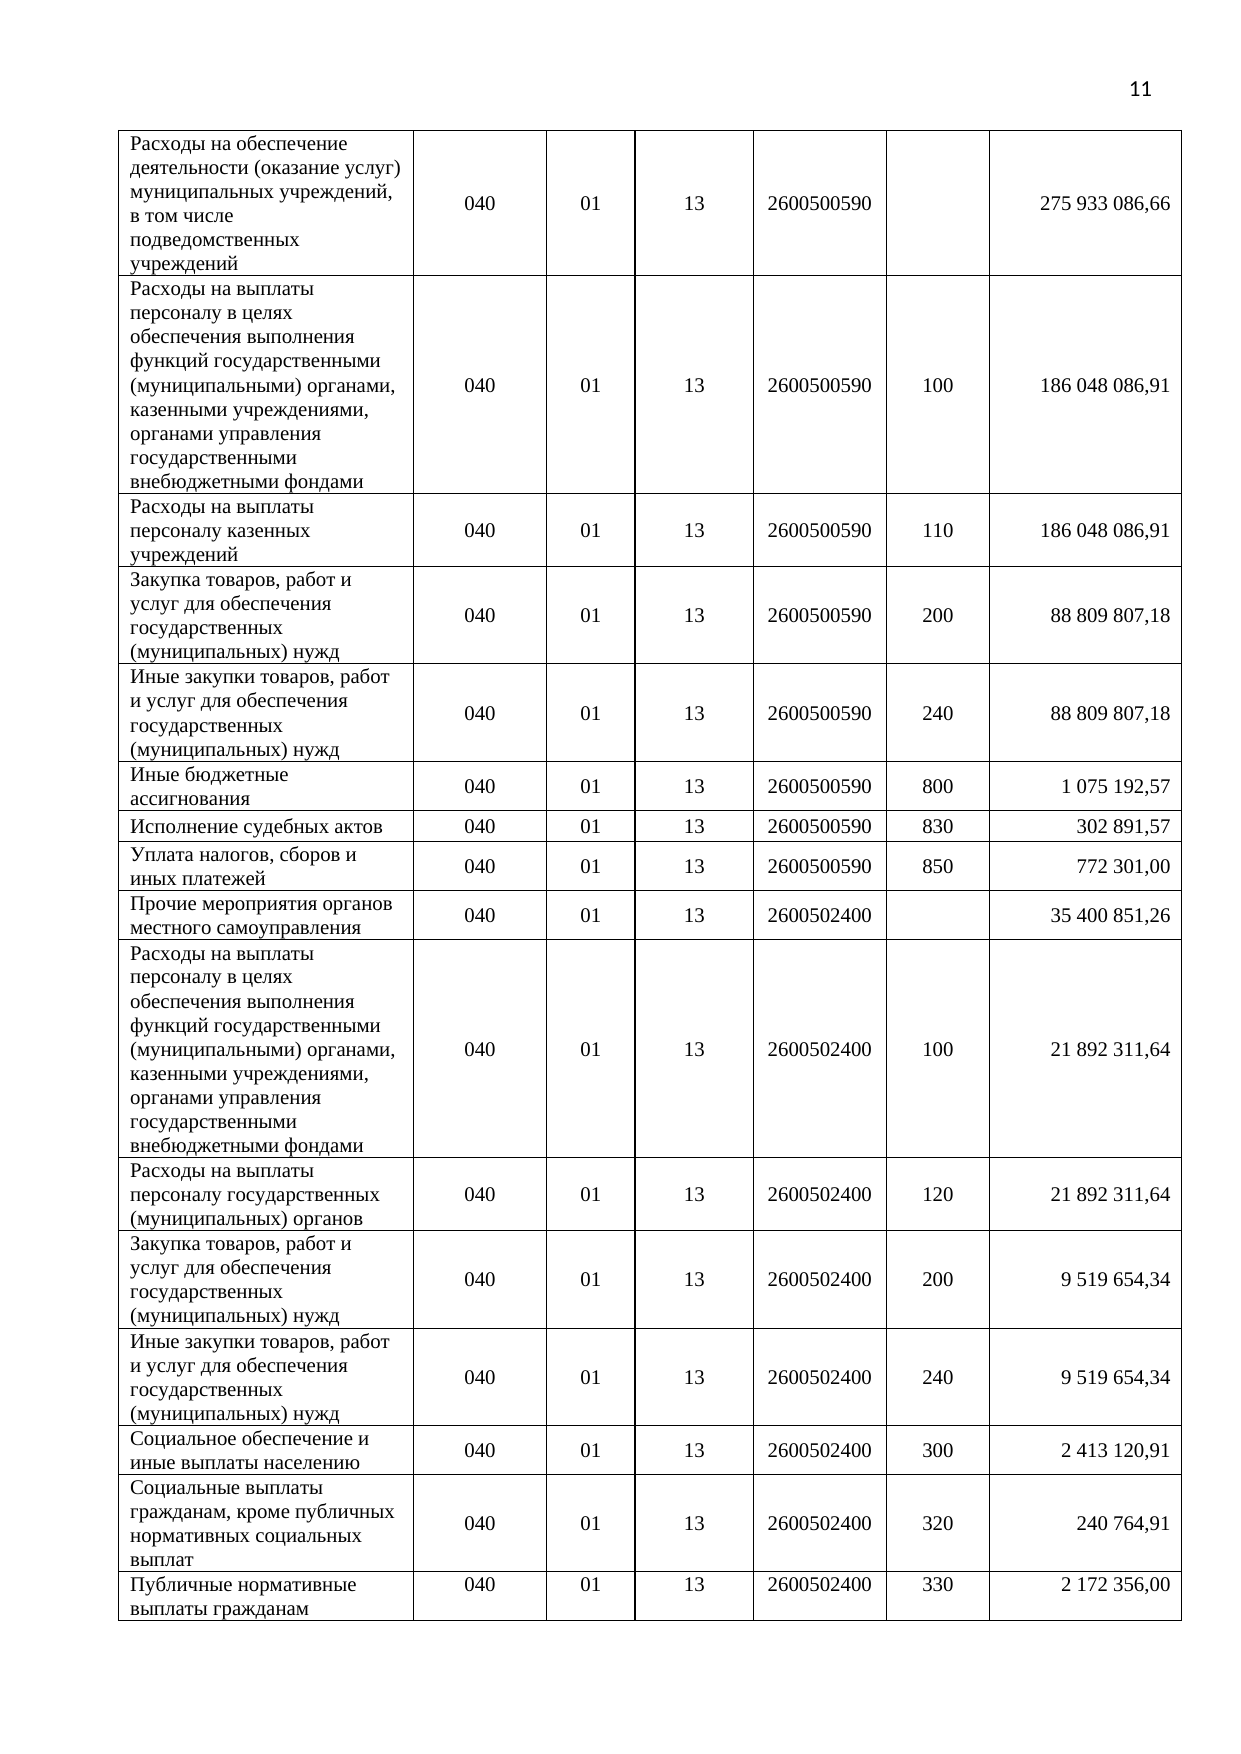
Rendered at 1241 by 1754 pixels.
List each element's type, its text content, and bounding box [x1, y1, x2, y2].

table_cell 100 [887, 276, 989, 493]
table_cell 2600500590 [754, 842, 886, 890]
table_cell 13 [636, 811, 753, 841]
table_cell 040 [414, 131, 546, 275]
table_cell 13 [636, 940, 753, 1157]
table_cell Закупка товаров, работ и услуг для обеспечения государственных (муниципальных) нужд [119, 567, 413, 663]
table_cell Расходы на выплаты персоналу в целях обеспечения выполнения функций государственными (муниципальными) органами, казенными учреждениями, органами управления государственными внебюджетными фондами [119, 276, 413, 493]
table_cell 13 [636, 1475, 753, 1571]
table_cell Иные закупки товаров, работ и услуг для обеспечения государственных (муниципальных) нужд [119, 664, 413, 761]
table_cell 13 [636, 1231, 753, 1327]
table_cell 040 [414, 276, 546, 493]
table_cell 2600502400 [754, 940, 886, 1157]
table_cell 35 400 851,26 [990, 891, 1181, 939]
table_cell Прочие мероприятия органов местного самоуправления [119, 891, 413, 939]
table_cell 040 [414, 664, 546, 761]
table_cell 800 [887, 762, 989, 810]
table_cell 830 [887, 811, 989, 841]
table_cell Иные бюджетные ассигнования [119, 762, 413, 810]
table_cell 01 [547, 664, 634, 761]
table_cell 13 [636, 762, 753, 810]
table_cell Расходы на выплаты персоналу казенных учреждений [119, 494, 413, 566]
table_cell 9 519 654,34 [990, 1329, 1181, 1425]
table_cell 040 [414, 567, 546, 663]
table_cell 2600500590 [754, 811, 886, 841]
table_cell 01 [547, 940, 634, 1157]
table_cell 330 [887, 1572, 989, 1620]
table_cell 2600500590 [754, 276, 886, 493]
table_cell 01 [547, 1329, 634, 1425]
table_cell 040 [414, 762, 546, 810]
table_cell 01 [547, 1572, 634, 1620]
table_cell 302 891,57 [990, 811, 1181, 841]
table_cell 01 [547, 567, 634, 663]
table_cell 040 [414, 1572, 546, 1620]
table_cell 01 [547, 131, 634, 275]
table_cell 01 [547, 762, 634, 810]
table_cell 186 048 086,91 [990, 494, 1181, 566]
table_cell Исполнение судебных актов [119, 811, 413, 841]
table_cell 21 892 311,64 [990, 1158, 1181, 1230]
table_cell 13 [636, 842, 753, 890]
table_cell 13 [636, 131, 753, 275]
table_cell 2600500590 [754, 494, 886, 566]
table_cell 040 [414, 1158, 546, 1230]
table_cell 2600502400 [754, 891, 886, 939]
table_cell 200 [887, 1231, 989, 1327]
table_cell 13 [636, 1572, 753, 1620]
table_cell 300 [887, 1426, 989, 1474]
table_cell 01 [547, 1158, 634, 1230]
table_cell 040 [414, 1329, 546, 1425]
table_cell 2600502400 [754, 1158, 886, 1230]
table_cell 200 [887, 567, 989, 663]
table_cell 320 [887, 1475, 989, 1571]
table_cell 2600502400 [754, 1231, 886, 1327]
table_cell Социальное обеспечение и иные выплаты населению [119, 1426, 413, 1474]
table_cell 01 [547, 494, 634, 566]
table_cell Иные закупки товаров, работ и услуг для обеспечения государственных (муниципальных) нужд [119, 1329, 413, 1425]
table_cell 01 [547, 811, 634, 841]
table_cell 2600500590 [754, 762, 886, 810]
table_cell 040 [414, 811, 546, 841]
table_cell Расходы на обеспечение деятельности (оказание услуг) муниципальных учреждений, в том числе подведомственных учреждений [119, 131, 413, 275]
table_cell 186 048 086,91 [990, 276, 1181, 493]
table_cell 040 [414, 1426, 546, 1474]
table_cell 275 933 086,66 [990, 131, 1181, 275]
table_cell 13 [636, 891, 753, 939]
table_cell 040 [414, 940, 546, 1157]
table_cell 13 [636, 1329, 753, 1425]
table_cell 100 [887, 940, 989, 1157]
table_cell 240 [887, 1329, 989, 1425]
table_cell 2 413 120,91 [990, 1426, 1181, 1474]
table_cell 2600500590 [754, 664, 886, 761]
table_cell 2600502400 [754, 1475, 886, 1571]
table_cell 13 [636, 1158, 753, 1230]
table_cell 2 172 356,00 [990, 1572, 1181, 1620]
table_cell Закупка товаров, работ и услуг для обеспечения государственных (муниципальных) нужд [119, 1231, 413, 1327]
table_cell 040 [414, 494, 546, 566]
table_cell [887, 891, 989, 939]
table_cell 01 [547, 1475, 634, 1571]
table_cell 13 [636, 664, 753, 761]
table_cell 240 764,91 [990, 1475, 1181, 1571]
table_cell 2600500590 [754, 567, 886, 663]
table_cell 772 301,00 [990, 842, 1181, 890]
table_cell 01 [547, 276, 634, 493]
table_cell [887, 131, 989, 275]
table_cell 88 809 807,18 [990, 664, 1181, 761]
table_cell 2600502400 [754, 1329, 886, 1425]
table_cell 240 [887, 664, 989, 761]
table_cell 01 [547, 891, 634, 939]
table_cell 040 [414, 842, 546, 890]
table_cell Социальные выплаты гражданам, кроме публичных нормативных социальных выплат [119, 1475, 413, 1571]
table_cell 040 [414, 891, 546, 939]
table_cell 88 809 807,18 [990, 567, 1181, 663]
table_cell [119, 1572, 413, 1620]
table_cell Уплата налогов, сборов и иных платежей [119, 842, 413, 890]
table_cell 13 [636, 494, 753, 566]
table_cell 040 [414, 1231, 546, 1327]
table_cell 1 075 192,57 [990, 762, 1181, 810]
table_cell 110 [887, 494, 989, 566]
table_cell 2600500590 [754, 131, 886, 275]
table_cell 01 [547, 1426, 634, 1474]
table_cell Расходы на выплаты персоналу в целях обеспечения выполнения функций государственными (муниципальными) органами, казенными учреждениями, органами управления государственными внебюджетными фондами [119, 940, 413, 1157]
table_cell 2600502400 [754, 1426, 886, 1474]
table_cell 2600502400 [754, 1572, 886, 1620]
table_cell 850 [887, 842, 989, 890]
table_cell 13 [636, 1426, 753, 1474]
table_cell 9 519 654,34 [990, 1231, 1181, 1327]
table_cell 120 [887, 1158, 989, 1230]
table_cell 040 [414, 1475, 546, 1571]
table_cell 13 [636, 567, 753, 663]
table_cell 21 892 311,64 [990, 940, 1181, 1157]
table_cell 13 [636, 276, 753, 493]
table_cell Расходы на выплаты персоналу государственных (муниципальных) органов [119, 1158, 413, 1230]
table_cell 01 [547, 842, 634, 890]
table_cell 01 [547, 1231, 634, 1327]
